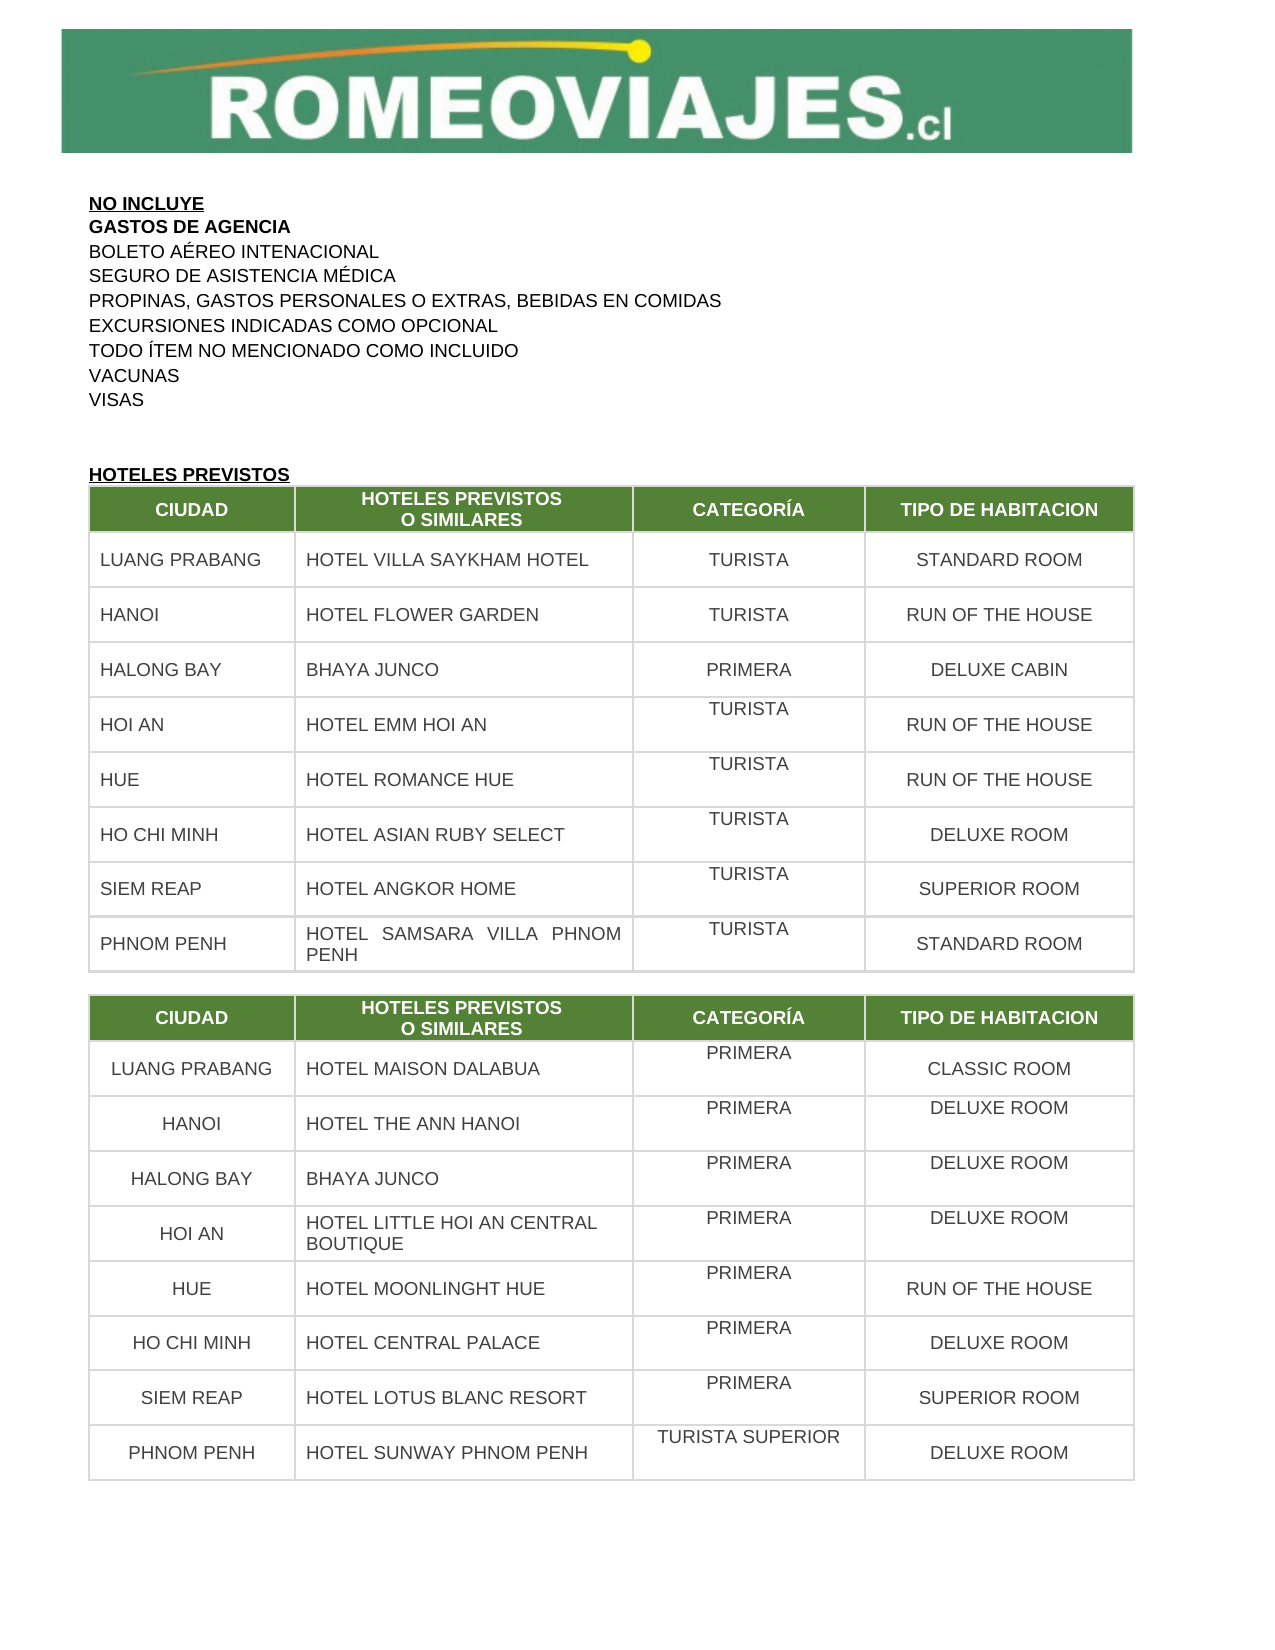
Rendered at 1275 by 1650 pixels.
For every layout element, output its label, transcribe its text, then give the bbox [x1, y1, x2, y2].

table_cell PRIMERA [634, 1097, 864, 1150]
table_cell RUN OF THE HOUSE [866, 588, 1133, 641]
table_cell RUN OF THE HOUSE [866, 753, 1133, 806]
table_cell SUPERIOR ROOM [866, 863, 1133, 915]
table_cell HOTEL LITTLE HOI AN CENTRAL BOUTIQUE [296, 1207, 632, 1259]
table_cell TURISTA [634, 753, 864, 806]
table_cell HUE [90, 753, 294, 806]
table_cell TURISTA SUPERIOR [634, 1426, 864, 1479]
list VACUNAS [89, 364, 1108, 386]
table_header TIPO DE HABITACION [866, 996, 1133, 1040]
table_header CIUDAD [90, 487, 294, 531]
table_cell PRIMERA [634, 1317, 864, 1369]
table_header HOTELES PREVISTOS O SIMILARES [296, 487, 632, 531]
table_cell TURISTA [634, 863, 864, 915]
table_cell HOTEL THE ANN HANOI [296, 1097, 632, 1150]
table_cell RUN OF THE HOUSE [866, 698, 1133, 751]
table_cell HOTEL SAMSARA VILLA PHNOM PENH [296, 918, 632, 970]
table_cell DELUXE ROOM [866, 1207, 1133, 1259]
table_cell PRIMERA [634, 1152, 864, 1205]
table_header HOTELES PREVISTOS O SIMILARES [296, 996, 632, 1040]
table_cell HOI AN [90, 698, 294, 751]
table_cell DELUXE CABIN [866, 643, 1133, 696]
table_cell HANOI [90, 588, 294, 641]
table_cell HO CHI MINH [90, 808, 294, 861]
table_cell HANOI [90, 1097, 294, 1150]
table_cell CLASSIC ROOM [866, 1042, 1133, 1095]
table_cell DELUXE ROOM [866, 1152, 1133, 1205]
table_cell HOTEL VILLA SAYKHAM HOTEL [296, 533, 632, 586]
table_cell LUANG PRABANG [90, 1042, 294, 1095]
list SEGURO DE ASISTENCIA MÉDICA [89, 265, 1167, 287]
table_cell PHNOM PENH [90, 1426, 294, 1479]
table_cell PRIMERA [634, 643, 864, 696]
table_cell HO CHI MINH [90, 1317, 294, 1369]
table_cell SUPERIOR ROOM [866, 1371, 1133, 1424]
table_cell BHAYA JUNCO [296, 643, 632, 696]
table_cell HALONG BAY [90, 643, 294, 696]
table_header CIUDAD [90, 996, 294, 1040]
table_cell TURISTA [634, 808, 864, 861]
table_cell PRIMERA [634, 1042, 864, 1095]
table_cell PRIMERA [634, 1262, 864, 1314]
table_cell HOTEL LOTUS BLANC RESORT [296, 1371, 632, 1424]
text NO INCLUYE [89, 192, 1167, 214]
text HOTELES PREVISTOS [89, 463, 1167, 485]
table_cell STANDARD ROOM [866, 918, 1133, 970]
table_cell PRIMERA [634, 1207, 864, 1259]
table_cell HALONG BAY [90, 1152, 294, 1205]
table_cell HOI AN [90, 1207, 294, 1259]
table_cell BHAYA JUNCO [296, 1152, 632, 1205]
table_cell DELUXE ROOM [866, 1426, 1133, 1479]
table_cell HOTEL FLOWER GARDEN [296, 588, 632, 641]
table_cell HOTEL CENTRAL PALACE [296, 1317, 632, 1369]
table_cell HUE [90, 1262, 294, 1314]
table_header CATEGORÍA [634, 996, 864, 1040]
table_cell TURISTA [634, 533, 864, 586]
table_cell PRIMERA [634, 1371, 864, 1424]
table_cell SIEM REAP [90, 1371, 294, 1424]
table_cell TURISTA [634, 588, 864, 641]
list VISAS [89, 389, 1108, 411]
table_cell HOTEL MAISON DALABUA [296, 1042, 632, 1095]
table_cell SIEM REAP [90, 863, 294, 915]
table_cell STANDARD ROOM [866, 533, 1133, 586]
table_cell TURISTA [634, 918, 864, 970]
table_cell HOTEL EMM HOI AN [296, 698, 632, 751]
list BOLETO AÉREO INTENACIONAL [89, 240, 1167, 262]
table_cell HOTEL SUNWAY PHNOM PENH [296, 1426, 632, 1479]
table_cell HOTEL ANGKOR HOME [296, 863, 632, 915]
list PROPINAS, GASTOS PERSONALES O EXTRAS, BEBIDAS EN COMIDAS [89, 290, 1167, 312]
list EXCURSIONES INDICADAS COMO OPCIONAL [89, 315, 1108, 336]
table_cell HOTEL ROMANCE HUE [296, 753, 632, 806]
table_cell HOTEL ASIAN RUBY SELECT [296, 808, 632, 861]
list TODO ÍTEM NO MENCIONADO COMO INCLUIDO [89, 339, 1108, 361]
list GASTOS DE AGENCIA [89, 216, 1167, 237]
table_cell LUANG PRABANG [90, 533, 294, 586]
table_cell RUN OF THE HOUSE [866, 1262, 1133, 1314]
table_header CATEGORÍA [634, 487, 864, 531]
picture [59, 29, 1133, 153]
table_cell DELUXE ROOM [866, 808, 1133, 861]
table_cell TURISTA [634, 698, 864, 751]
table_cell DELUXE ROOM [866, 1097, 1133, 1150]
table_header TIPO DE HABITACION [866, 487, 1133, 531]
table_cell HOTEL MOONLINGHT HUE [296, 1262, 632, 1314]
table_cell DELUXE ROOM [866, 1317, 1133, 1369]
table_cell PHNOM PENH [90, 918, 294, 970]
